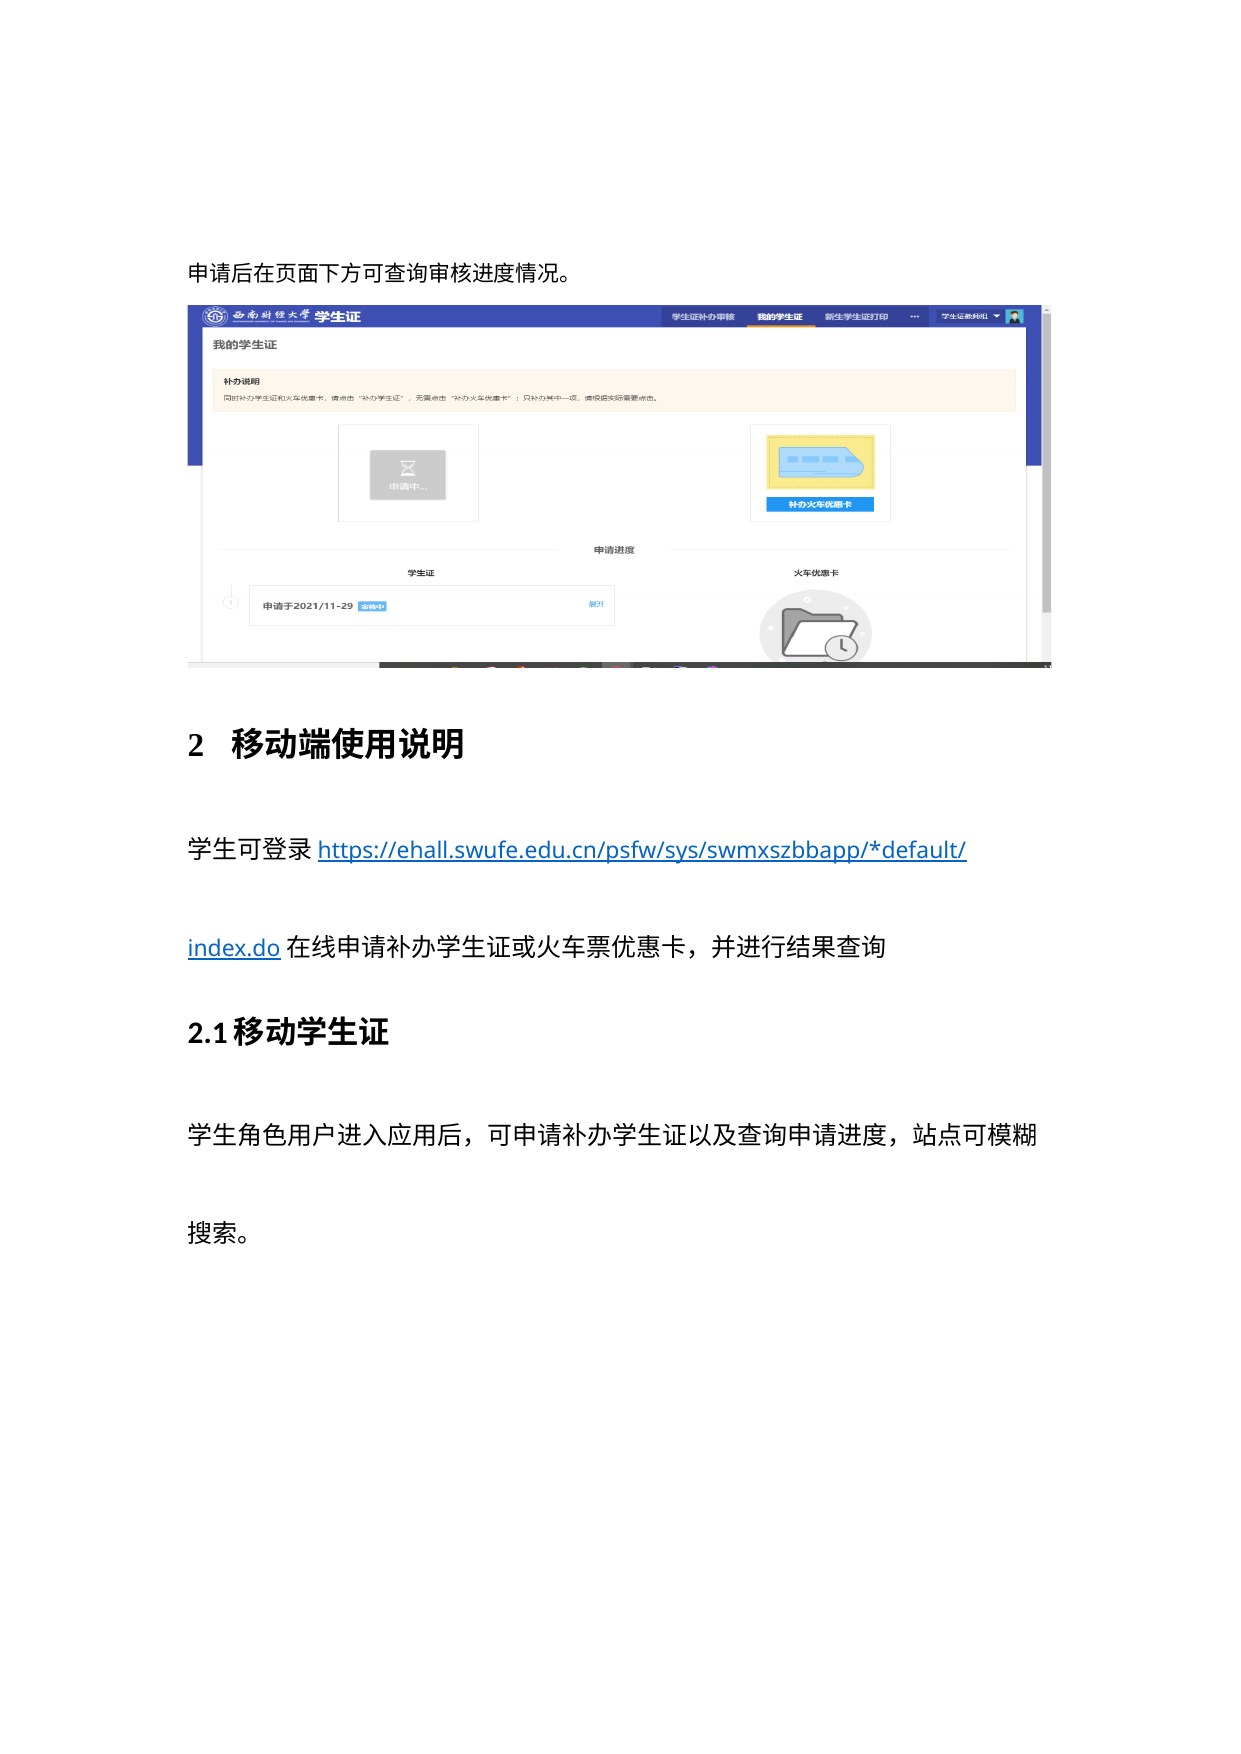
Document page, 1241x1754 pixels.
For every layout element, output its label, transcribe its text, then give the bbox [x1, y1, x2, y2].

subtitle 2.1移动学生证 [187, 997, 1053, 1062]
subtitle 移动端使用说明 [187, 709, 1053, 774]
text 学生可登录https://ehall.swufe.edu.cn/psfw/sys/swmxszbbapp/*default/index.do 在线申请补办学生证或火车票优惠卡，并进行结果查询 [187, 815, 1053, 978]
picture [187, 305, 1052, 668]
text 申请后在页面下方可查询审核进度情况。 [187, 256, 1053, 288]
list 学生角色用户进入应用后，可申请补办学生证以及查询申请进度，站点可模糊搜索。 [187, 1101, 1053, 1264]
